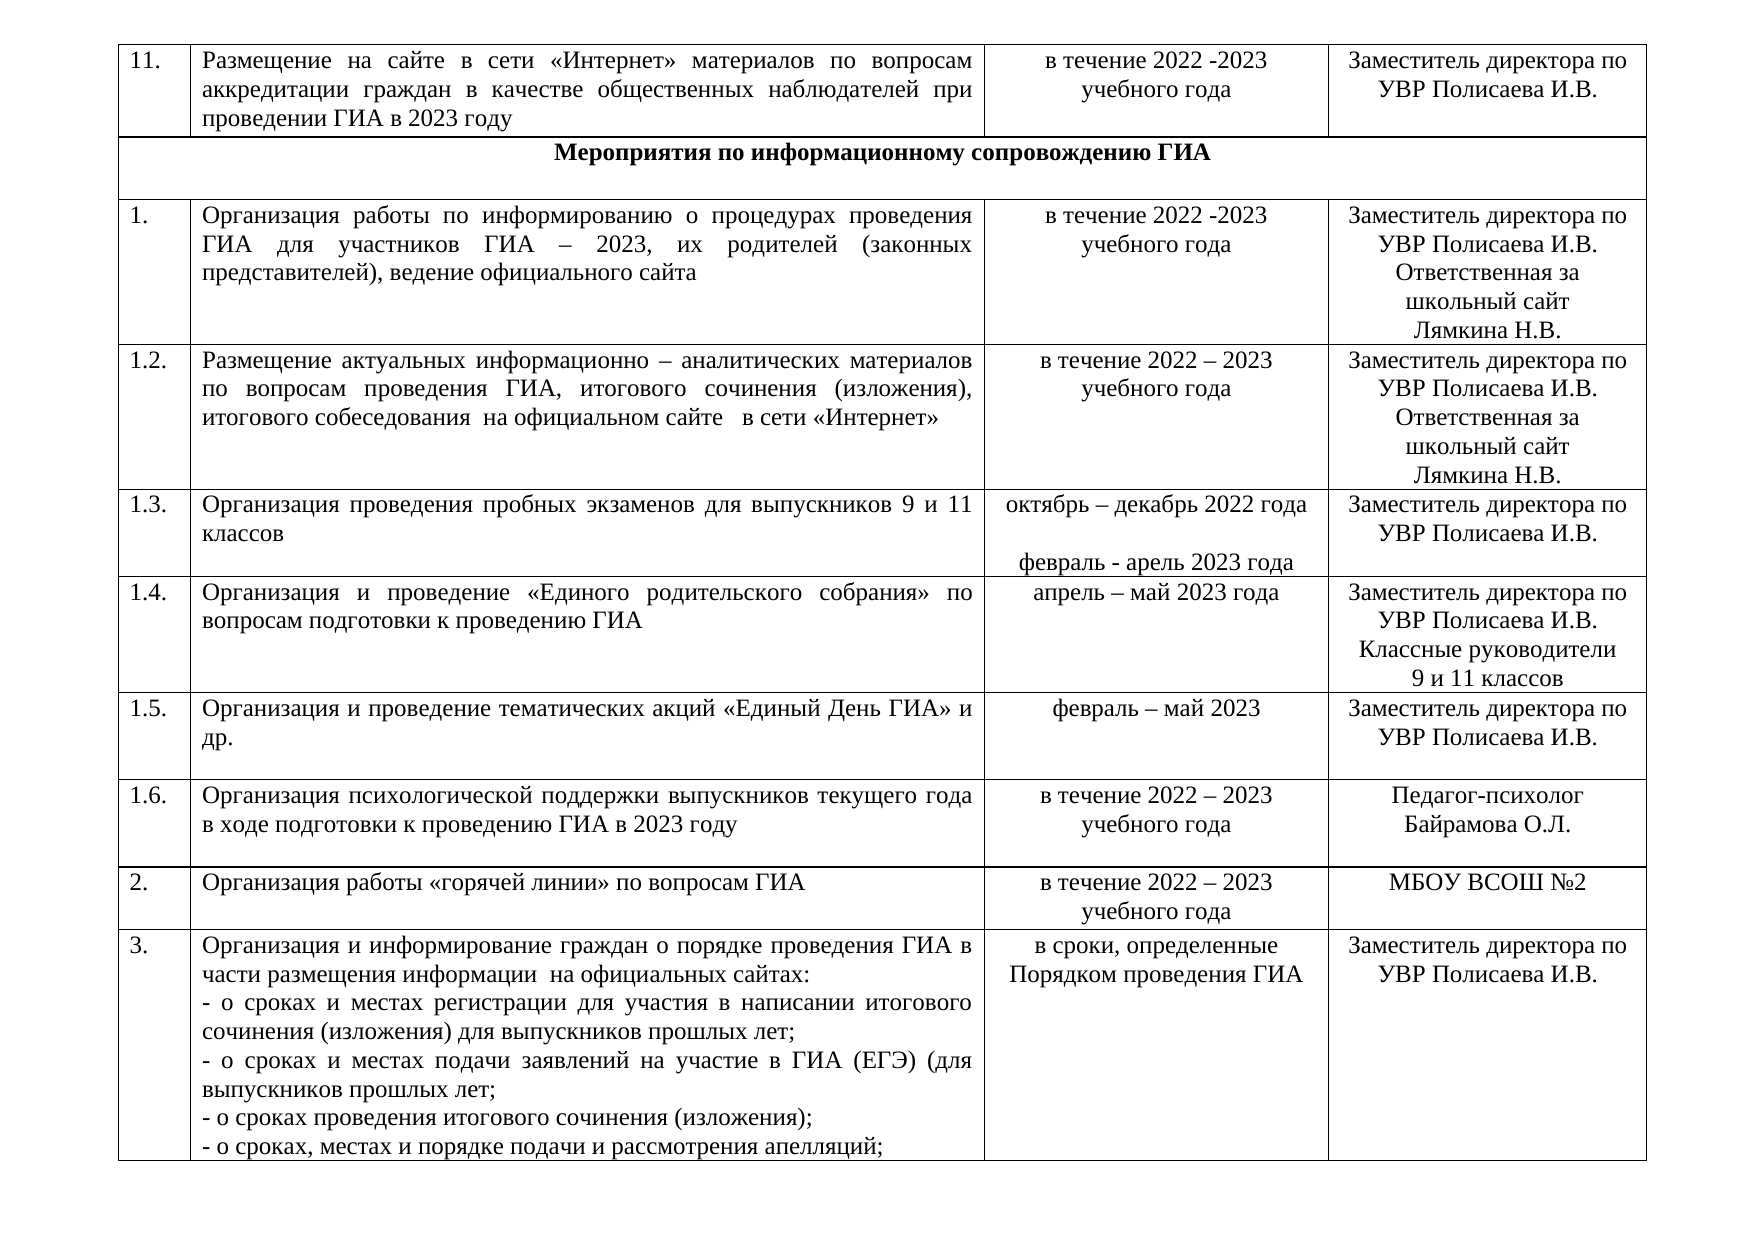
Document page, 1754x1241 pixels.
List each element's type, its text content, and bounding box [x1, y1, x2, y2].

table_cell Заместитель директора по УВР Полисаева И.В. Классные руководители 9 и 11 классов [1329, 577, 1646, 692]
table_cell 2. [119, 868, 190, 929]
table_cell в течение 2022 – 2023 учебного года [985, 780, 1328, 866]
table_cell 3. [119, 930, 190, 1160]
table_cell апрель – май 2023 года [985, 577, 1328, 692]
table_cell МБОУ ВСОШ №2 [1329, 868, 1646, 929]
table_cell 11. [119, 45, 190, 136]
table_cell 1.4. [119, 577, 190, 692]
table_cell в течение 2022 -2023 учебного года [985, 200, 1328, 344]
table_cell Организация психологической поддержки выпускников текущего года в ходе подготовки к проведению ГИА в 2023 году [191, 780, 984, 866]
table_cell Заместитель директора по УВР Полисаева И.В. [1329, 693, 1646, 779]
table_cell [191, 930, 984, 1160]
table_cell февраль – май 2023 [985, 693, 1328, 779]
table_cell 1. [119, 200, 190, 344]
table_cell 1.2. [119, 345, 190, 488]
table_cell Размещение на сайте в сети «Интернет» материалов по вопросам аккредитации граждан в качестве общественных наблюдателей при проведении ГИА в 2023 году [191, 45, 984, 136]
table_cell октябрь – декабрь 2022 года февраль - арель 2023 года [985, 490, 1328, 576]
table_cell Педагог-психолог Байрамова О.Л. [1329, 780, 1646, 866]
table_cell Организация работы по информированию о процедурах проведения ГИА для участников ГИА – 2023, их родителей (законных представителей), ведение официального сайта [191, 200, 984, 344]
table_cell Организация проведения пробных экзаменов для выпускников 9 и 11 классов [191, 490, 984, 576]
table_cell Размещение актуальных информационно – аналитических материалов по вопросам проведения ГИА, итогового сочинения (изложения), итогового собеседования на официальном сайте в сети «Интернет» [191, 345, 984, 488]
table_cell 1.5. [119, 693, 190, 779]
table_cell Мероприятия по информационному сопровождению ГИА [119, 138, 1646, 199]
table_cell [985, 930, 1328, 1160]
table_cell Организация работы «горячей линии» по вопросам ГИА [191, 868, 984, 929]
table_cell Организация и проведение тематических акций «Единый День ГИА» и др. [191, 693, 984, 779]
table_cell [1329, 45, 1646, 136]
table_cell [1329, 930, 1646, 1160]
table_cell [985, 45, 1328, 136]
table_cell Заместитель директора по УВР Полисаева И.В. Ответственная за школьный сайт Лямкина Н.В. [1329, 345, 1646, 488]
table_cell Заместитель директора по УВР Полисаева И.В. Ответственная за школьный сайт Лямкина Н.В. [1329, 200, 1646, 344]
table_cell в течение 2022 – 2023 учебного года [985, 868, 1328, 929]
table_cell 1.3. [119, 490, 190, 576]
table_cell Заместитель директора по УВР Полисаева И.В. [1329, 490, 1646, 576]
table_cell Организация и проведение «Единого родительского собрания» по вопросам подготовки к проведению ГИА [191, 577, 984, 692]
table_cell в течение 2022 – 2023 учебного года [985, 345, 1328, 488]
table_cell 1.6. [119, 780, 190, 866]
